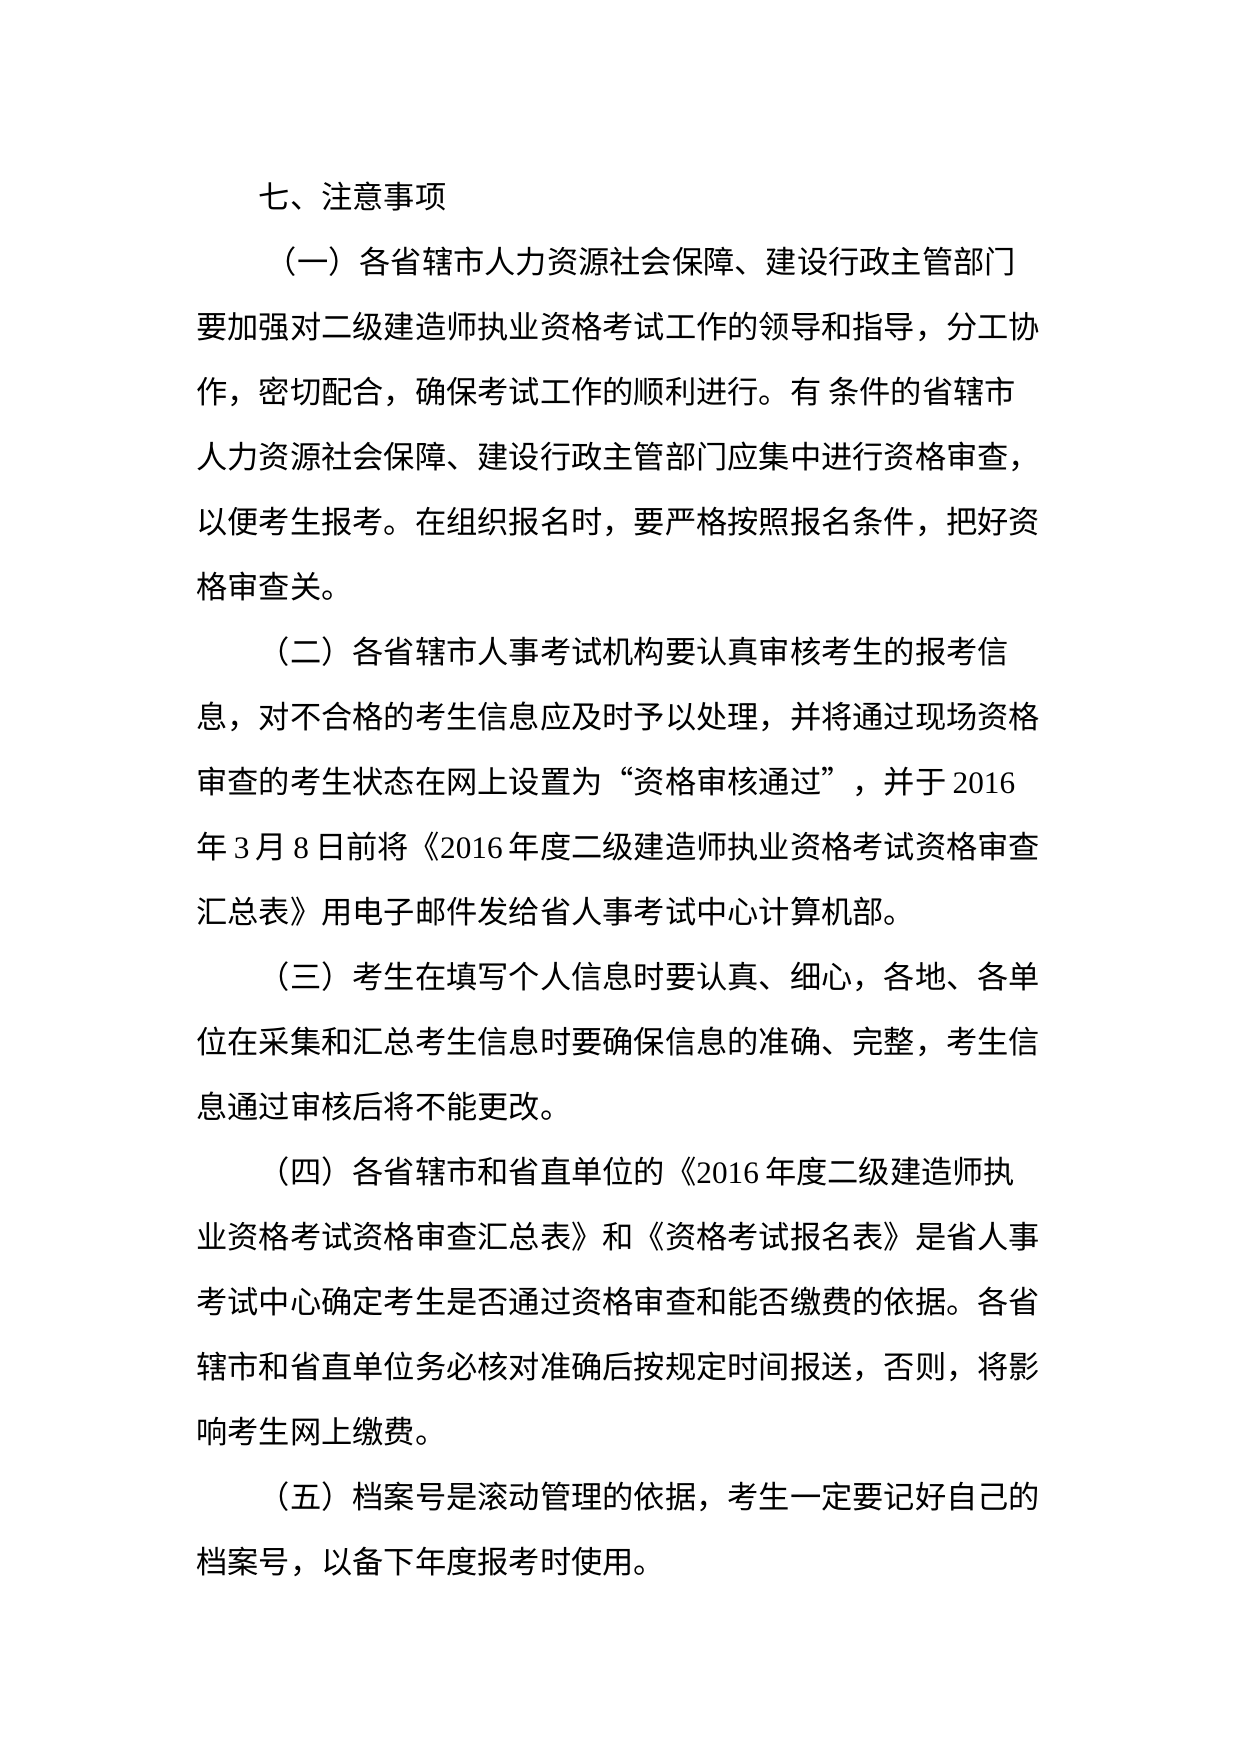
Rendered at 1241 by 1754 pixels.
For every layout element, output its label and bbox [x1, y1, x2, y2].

table_cell [196, 162, 1044, 1592]
